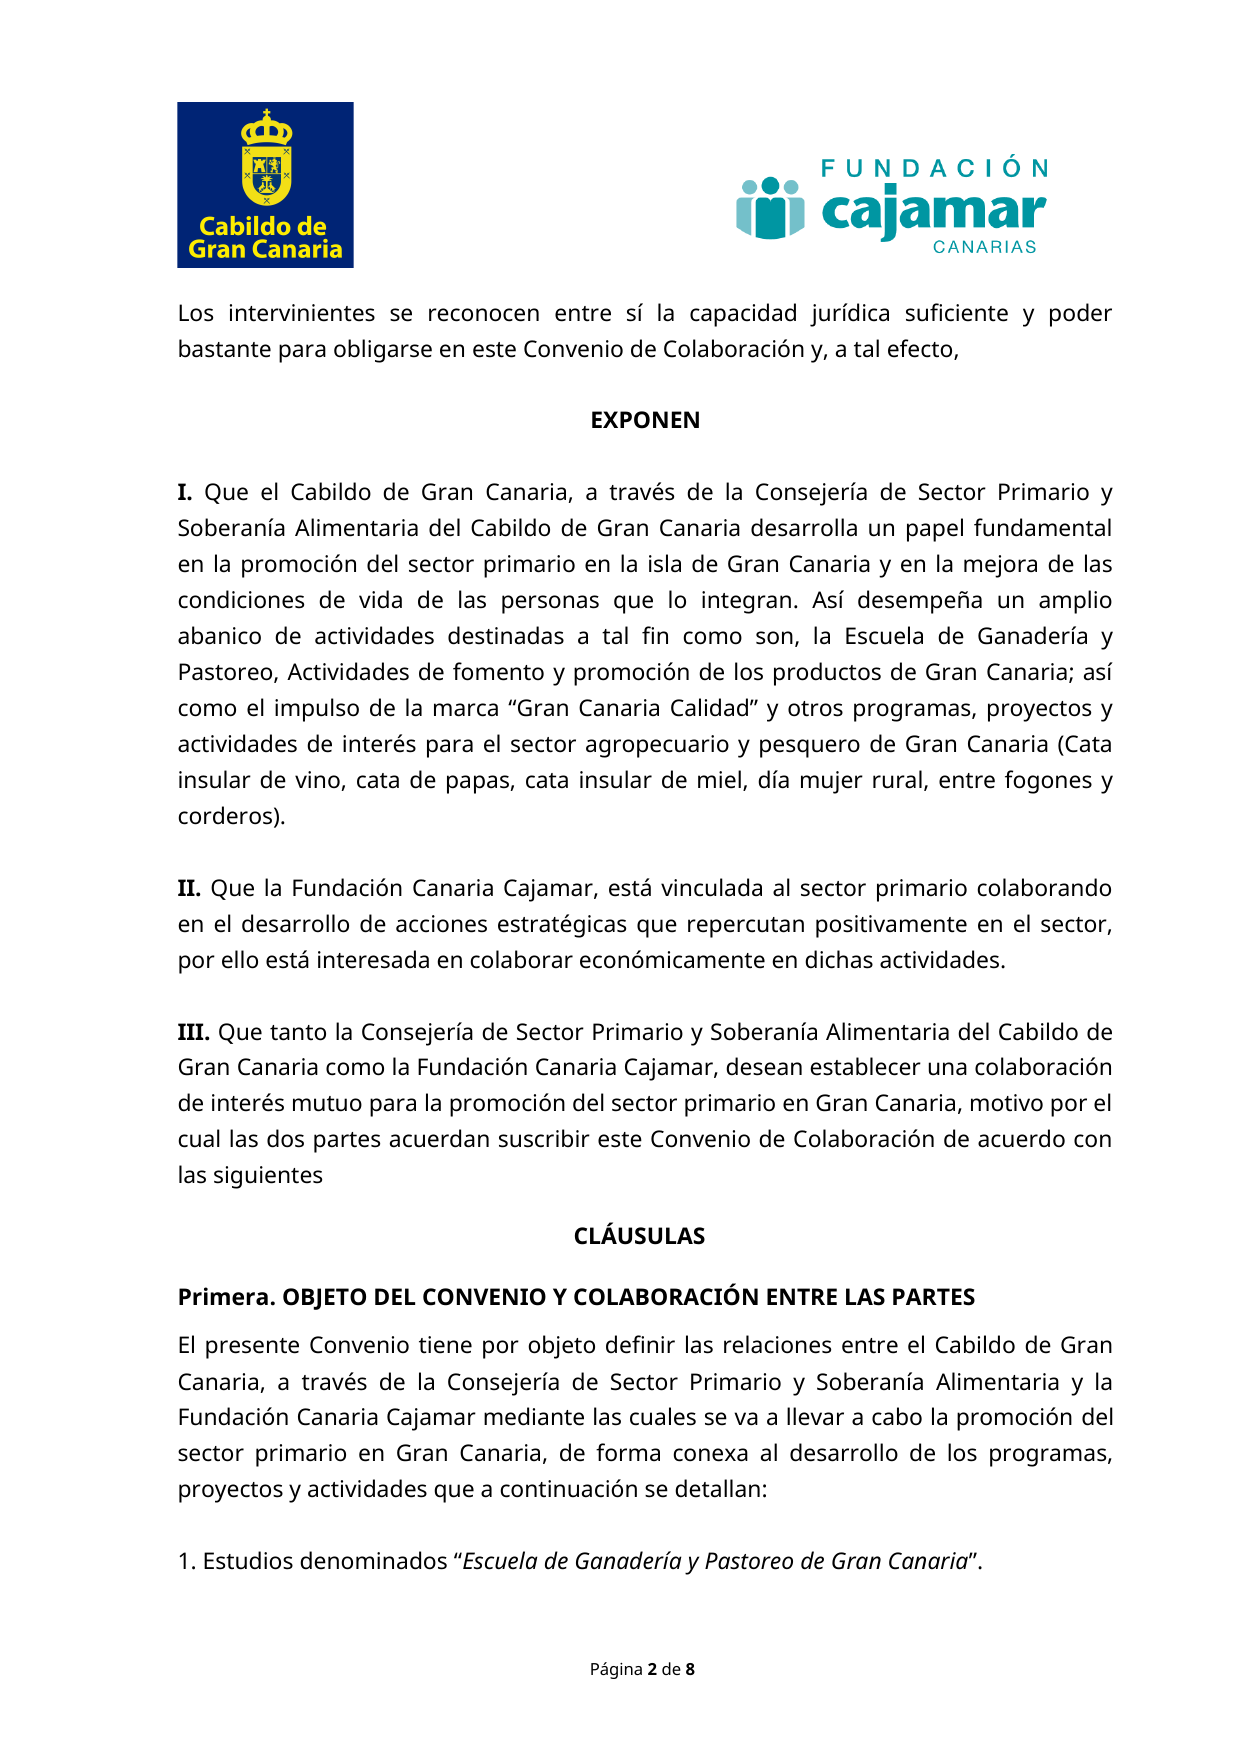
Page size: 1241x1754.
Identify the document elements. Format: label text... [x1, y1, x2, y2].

text CLÁUSULAS [165, 1220, 1114, 1251]
text Los intervinientes se reconocen entre sí la capacidad jurídica suficiente y poder bastante para obligarse en este Convenio de Colaboración y, a tal efecto, [177, 297, 1114, 364]
picture [723, 131, 1063, 268]
text 1. Estudios denominados “Escuela de Ganadería y Pastoreo de Gran Canaria”. [177, 1545, 1114, 1576]
text II. Que la Fundación Canaria Cajamar, está vinculada al sector primario colaborando en el desarrollo de acciones estratégicas que repercutan positivamente en el sector, por ello está interesada en colaborar económicamente en dichas actividades. [177, 872, 1114, 975]
text III. Que tanto la Consejería de Sector Primario y Soberanía Alimentaria del Cabildo de Gran Canaria como la Fundación Canaria Cajamar, desean establecer una colaboración de interés mutuo para la promoción del sector primario en Gran Canaria, motivo por el cual las dos partes acuerdan suscribir este Convenio de Colaboración de acuerdo con las siguientes [177, 1015, 1114, 1190]
picture [177, 102, 354, 268]
text EXPONEN [177, 404, 1114, 436]
text I. Que el Cabildo de Gran Canaria, a través de la Consejería de Sector Primario y Soberanía Alimentaria del Cabildo de Gran Canaria desarrolla un papel fundamental en la promoción del sector primario en la isla de Gran Canaria y en la mejora de las condiciones de vida de las personas que lo integran. Así desempeña un amplio abanico de actividades destinadas a tal fin como son, la Escuela de Ganadería y Pastoreo, Actividades de fomento y promoción de los productos de Gran Canaria; así como el impulso de la marca “Gran Canaria Calidad” y otros programas, proyectos y actividades de interés para el sector agropecuario y pesquero de Gran Canaria (Cata insular de vino, cata de papas, cata insular de miel, día mujer rural, entre fogones y corderos). [177, 476, 1114, 831]
text El presente Convenio tiene por objeto definir las relaciones entre el Cabildo de Gran Canaria, a través de la Consejería de Sector Primario y Soberanía Alimentaria y la Fundación Canaria Cajamar mediante las cuales se va a llevar a cabo la promoción del sector primario en Gran Canaria, de forma conexa al desarrollo de los programas, proyectos y actividades que a continuación se detallan: [177, 1329, 1114, 1504]
text Primera. OBJETO DEL CONVENIO Y COLABORACIÓN ENTRE LAS PARTES [177, 1281, 1114, 1312]
